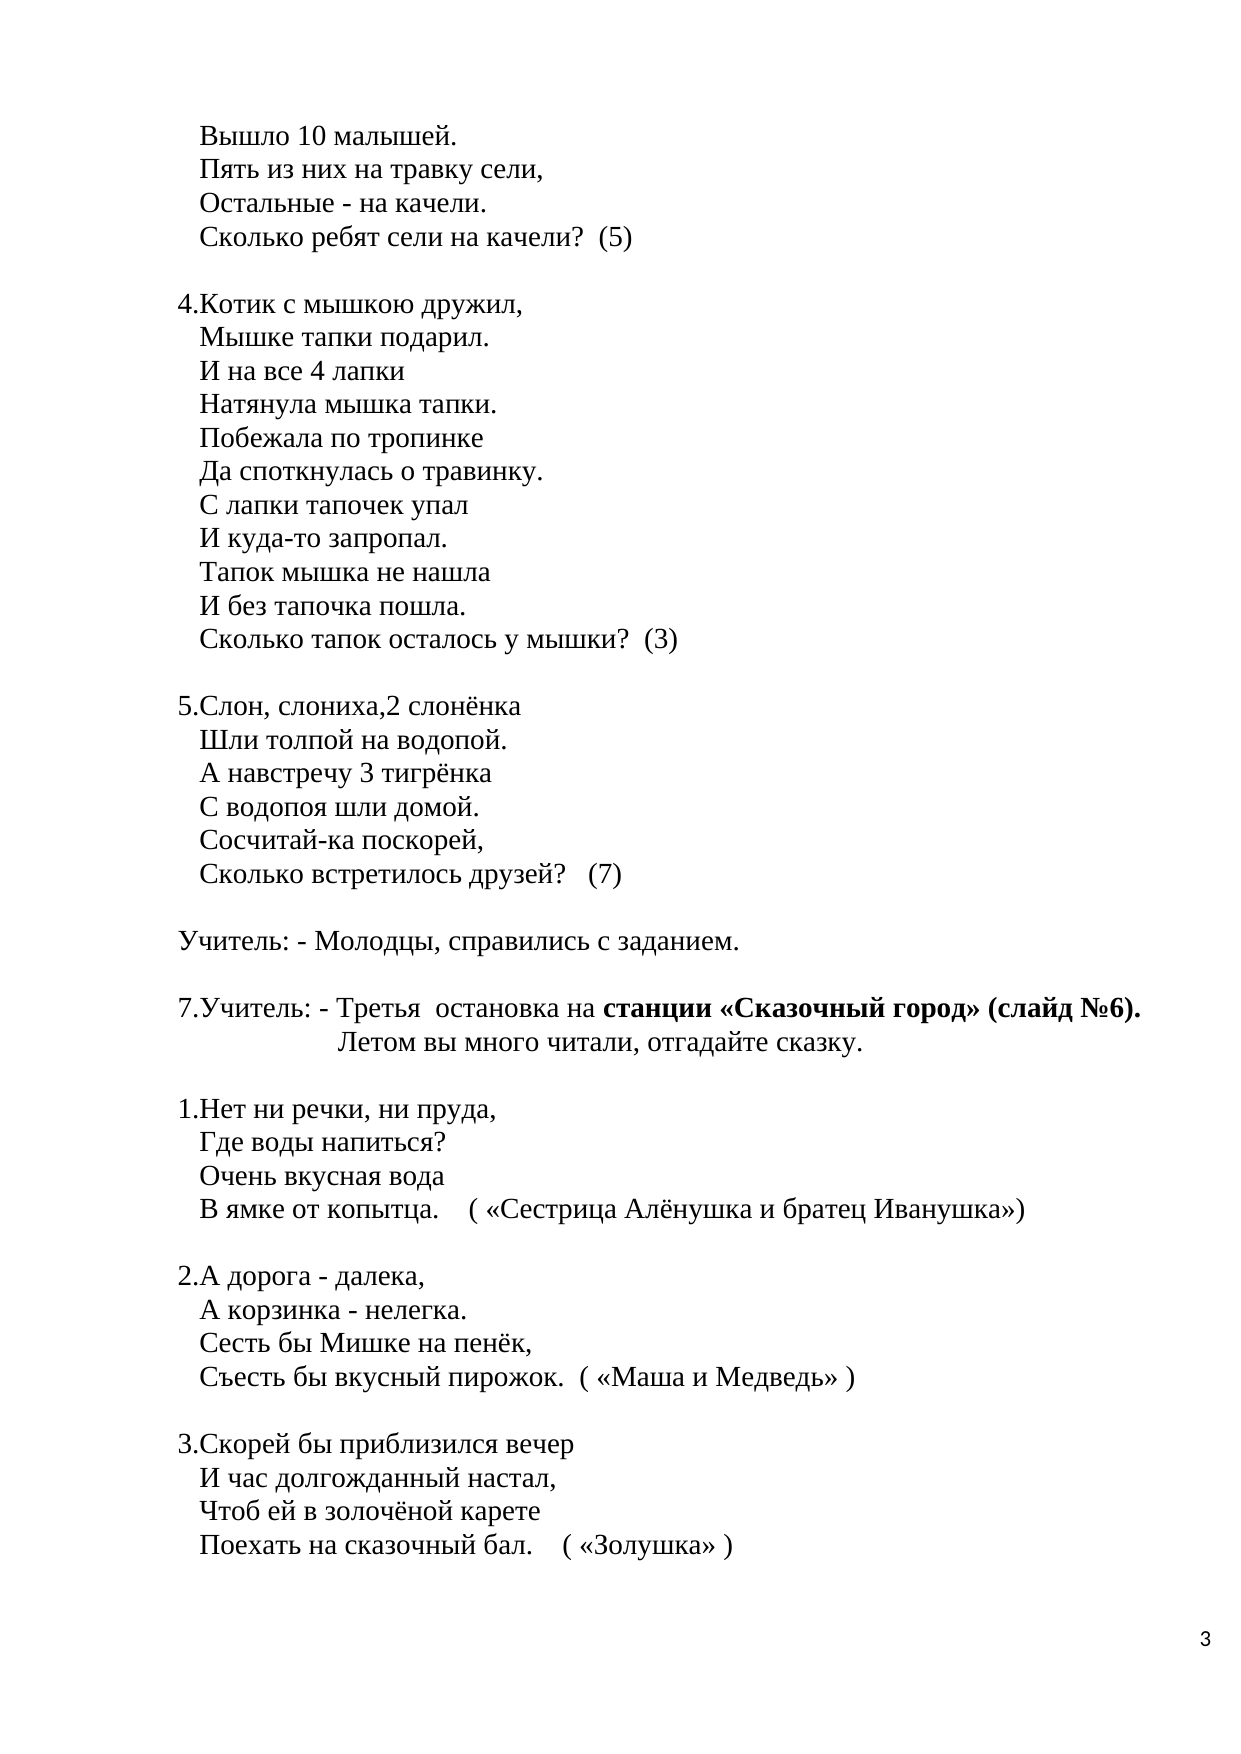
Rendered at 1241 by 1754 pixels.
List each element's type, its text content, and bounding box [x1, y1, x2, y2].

text С водопоя шли домой. [177, 789, 1211, 822]
text Сколько встретилось друзей? (7) [177, 856, 1211, 889]
text Очень вкусная вода [177, 1158, 1211, 1191]
text Вышло 10 малышей. [177, 118, 1211, 152]
text 3.Скорей бы приблизился вечер [177, 1426, 1211, 1460]
text Натянула мышка тапки. [177, 386, 1211, 420]
text Сесть бы Мишке на пенёк, [177, 1326, 1211, 1359]
text Чтоб ей в золочёной карете [177, 1493, 1211, 1527]
text С лапки тапочек упал [177, 487, 1211, 521]
text Поехать на сказочный бал. ( «Золушка» ) [177, 1527, 1211, 1560]
text Побежала по тропинке [177, 420, 1211, 453]
text Летом вы много читали, отгадайте сказку. [177, 1024, 1211, 1057]
text И без тапочка пошла. [177, 588, 1211, 621]
text В ямке от копытца. ( «Сестрица Алёнушка и братец Иванушка») [177, 1191, 1211, 1225]
text Пять из них на травку сели, [177, 152, 1211, 185]
text И на все 4 лапки [177, 353, 1211, 386]
text А навстречу 3 тигрёнка [177, 755, 1211, 789]
text Съесть бы вкусный пирожок. ( «Маша и Медведь» ) [177, 1359, 1211, 1393]
text 2.А дорога - далека, [177, 1258, 1211, 1292]
text Учитель: - Молодцы, справились с заданием. [177, 923, 1211, 957]
text Тапок мышка не нашла [177, 554, 1211, 588]
text Да споткнулась о травинку. [177, 453, 1211, 487]
text Где воды напиться? [177, 1124, 1211, 1158]
text Сколько ребят сели на качели? (5) [177, 219, 1211, 252]
text 1.Нет ни речки, ни пруда, [177, 1091, 1211, 1124]
text 4.Котик с мышкою дружил, [177, 286, 1211, 319]
text Мышке тапки подарил. [177, 319, 1211, 353]
text И час долгожданный настал, [177, 1460, 1211, 1493]
text Сосчитай-ка поскорей, [177, 822, 1211, 856]
text Сколько тапок осталось у мышки? (3) [177, 621, 1211, 655]
text И куда-то запропал. [177, 521, 1211, 554]
text Шли толпой на водопой. [177, 722, 1211, 755]
text 7.Учитель: - Третья остановка на станции «Сказочный город» (слайд №6). [177, 990, 1211, 1024]
text 5.Слон, слониха,2 слонёнка [177, 688, 1211, 722]
text А корзинка - нелегка. [177, 1292, 1211, 1326]
text Остальные - на качели. [177, 185, 1211, 219]
